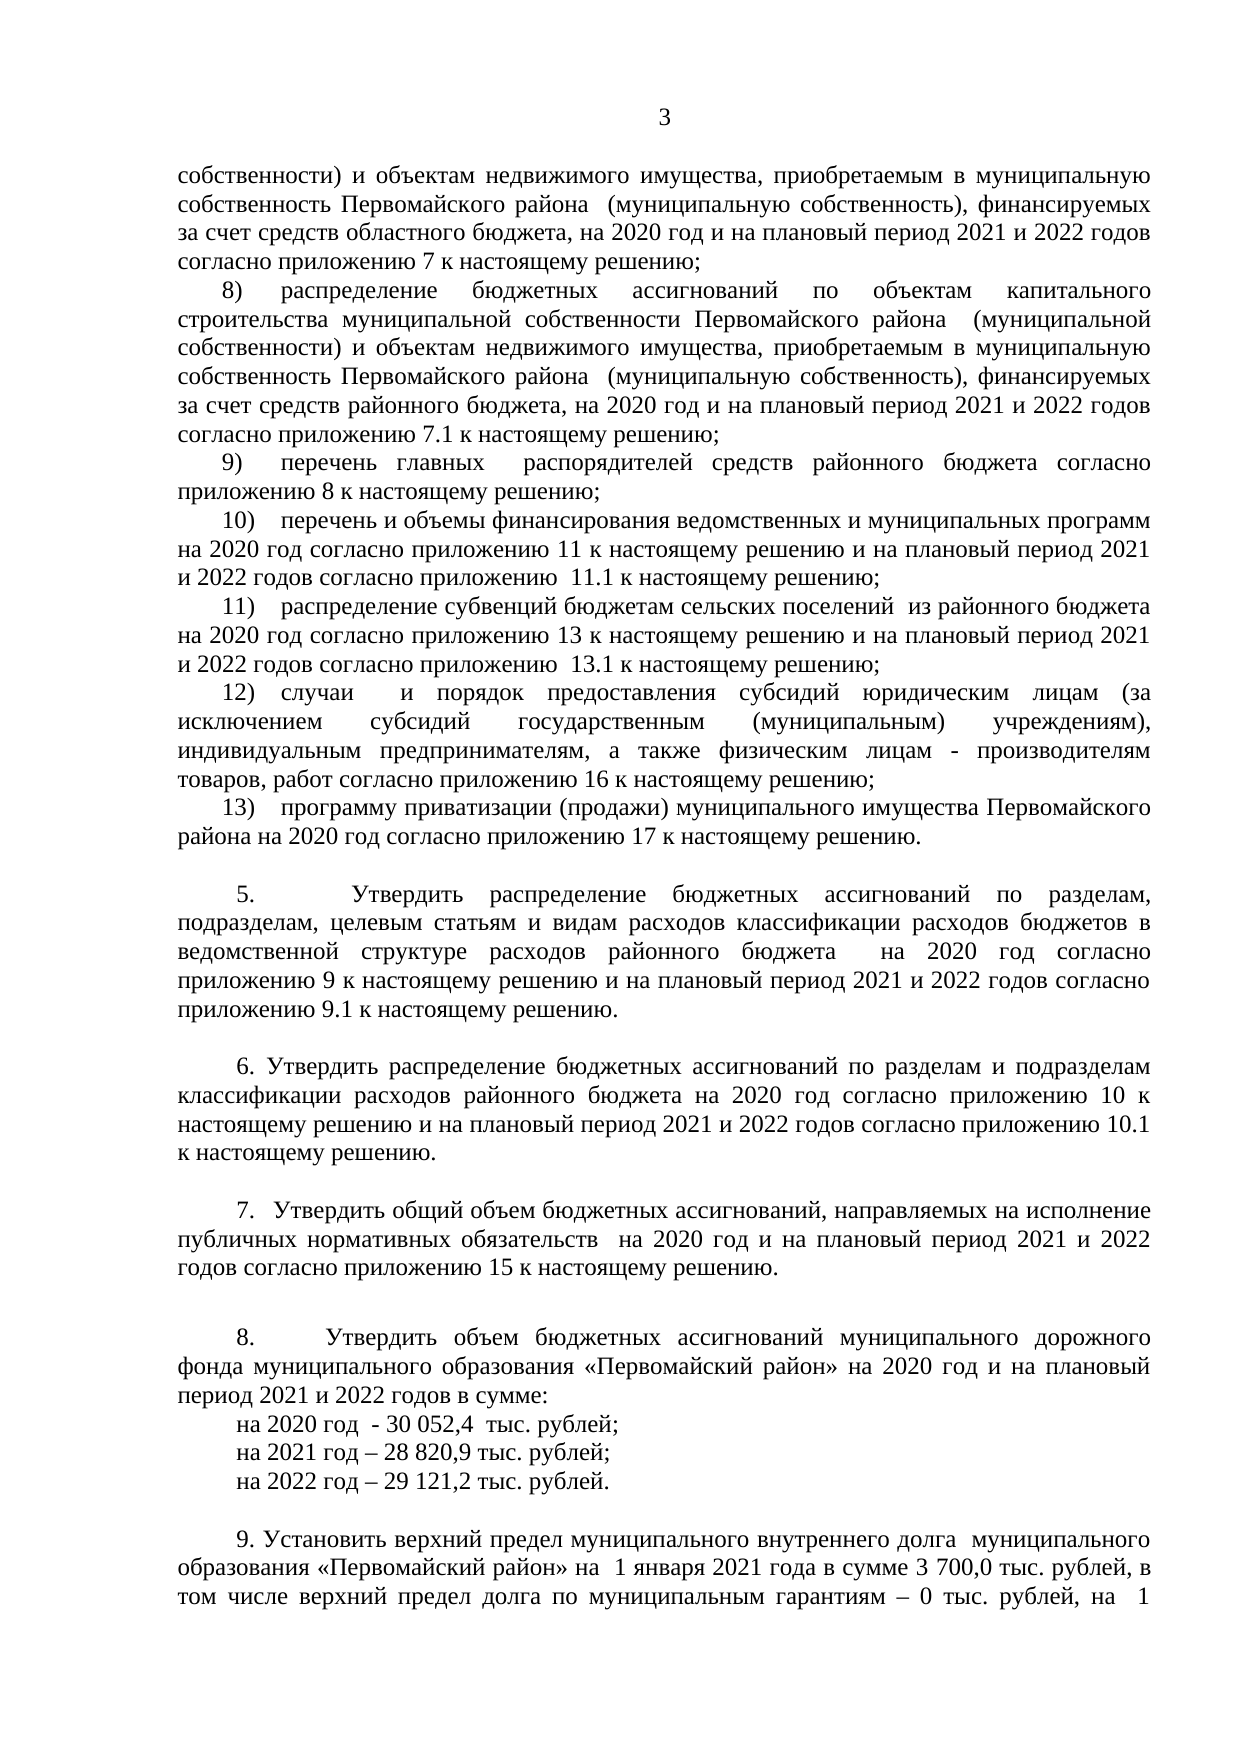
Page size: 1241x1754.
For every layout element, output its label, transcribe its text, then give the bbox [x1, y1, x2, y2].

list распределение бюджетных ассигнований по объектам капитального строительства муниципальной собственности Первомайского района (муниципальной собственности) и объектам недвижимого имущества, приобретаемым в муниципальную собственность Первомайского района (муниципальную собственность), финансируемых за счет средств районного бюджета, на 2020 год и на плановый период 2021 и 2022 годов согласно приложению 7.1 к настоящему решению; [177, 275, 1152, 447]
text на 2022 год – 29 121,2 тыс. рублей. [236, 1466, 1152, 1495]
list Утвердить распределение бюджетных ассигнований по разделам и подразделам классификации расходов районного бюджета на 2020 год согласно приложению 10 к настоящему решению и на плановый период 2021 и 2022 годов согласно приложению 10.1 к настоящему решению. [177, 1051, 1152, 1166]
list Утвердить общий объем бюджетных ассигнований, направляемых на исполнение публичных нормативных обязательств на 2020 год и на плановый период 2021 и 2022 годов согласно приложению 15 к настоящему решению. [177, 1195, 1152, 1281]
list перечень и объемы финансирования ведомственных и муниципальных программ на 2020 год согласно приложению 11 к настоящему решению и на плановый период 2021 и 2022 годов согласно приложению 11.1 к настоящему решению; [177, 505, 1152, 591]
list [177, 160, 1152, 275]
list распределение субвенций бюджетам сельских поселений из районного бюджета на 2020 год согласно приложению 13 к настоящему решению и на плановый период 2021 и 2022 годов согласно приложению 13.1 к настоящему решению; [177, 591, 1152, 677]
list случаи и порядок предоставления субсидий юридическим лицам (за исключением субсидий государственным (муниципальным) учреждениям), индивидуальным предпринимателям, а также физическим лицам - производителям товаров, работ согласно приложению 16 к настоящему решению; [177, 677, 1152, 792]
text на 2021 год – 28 820,9 тыс. рублей; [236, 1437, 1152, 1466]
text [177, 1524, 1152, 1610]
list Утвердить распределение бюджетных ассигнований по разделам, подразделам, целевым статьям и видам расходов классификации расходов бюджетов в ведомственной структуре расходов районного бюджета на 2020 год согласно приложению 9 к настоящему решению и на плановый период 2021 и 2022 годов согласно приложению 9.1 к настоящему решению. [177, 879, 1152, 1022]
list перечень главных распорядителей средств районного бюджета согласно приложению 8 к настоящему решению; [177, 447, 1152, 505]
list Утвердить объем бюджетных ассигнований муниципального дорожного фонда муниципального образования «Первомайский район» на 2020 год и на плановый период 2021 и 2022 годов в сумме: [177, 1322, 1152, 1409]
text на 2020 год - 30 052,4 тыс. рублей; [236, 1409, 1152, 1437]
list программу приватизации (продажи) муниципального имущества Первомайского района на 2020 год согласно приложению 17 к настоящему решению. [177, 792, 1152, 850]
